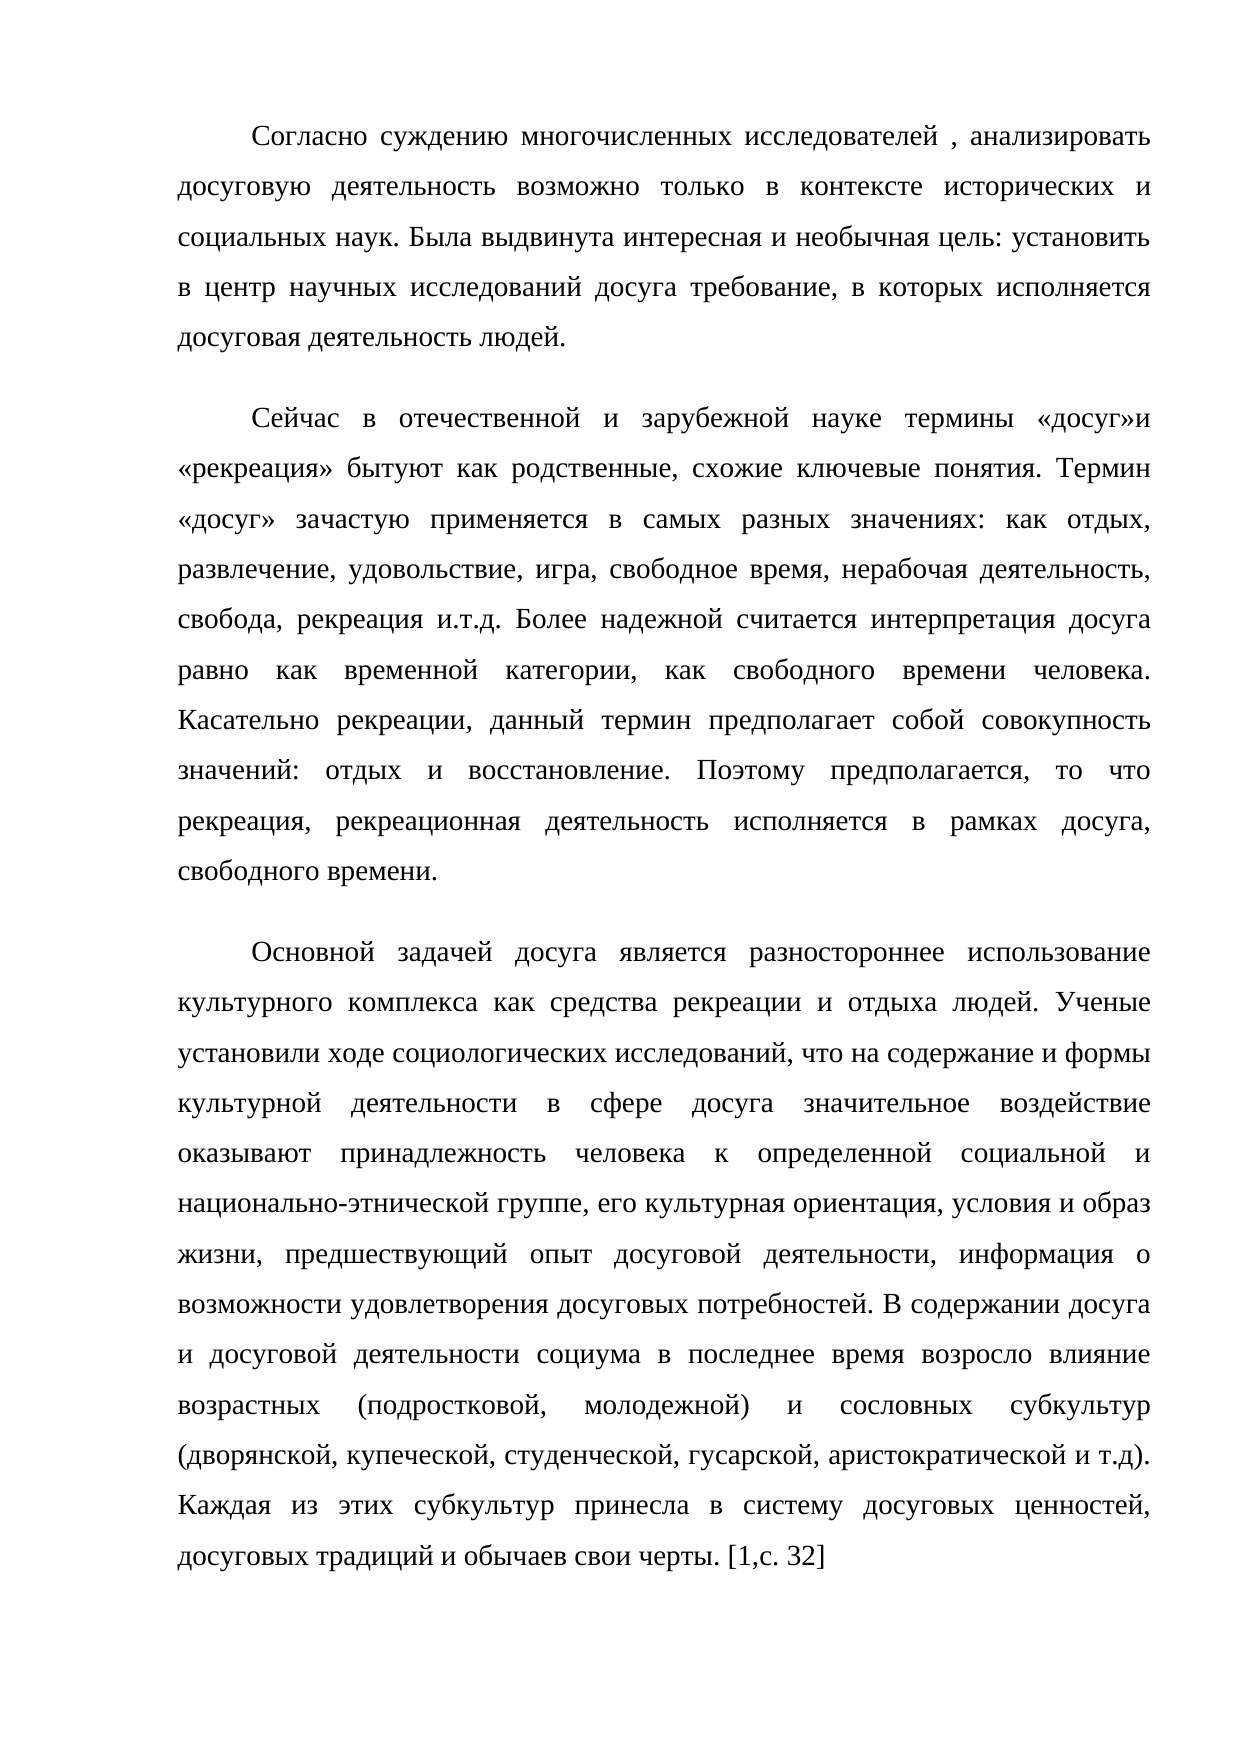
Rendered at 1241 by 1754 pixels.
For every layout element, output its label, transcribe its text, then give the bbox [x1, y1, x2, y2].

text Согласно суждению многочисленных исследователей , анализировать досуговую деятельность возможно только в контексте исторических и социальных наук. Была выдвинута интересная и необычная цель: установить в центр научных исследований досуга требование, в которых исполняется досуговая деятельность людей. [177, 118, 1152, 353]
text Сейчас в отечественной и зарубежной науке термины «досуг»и «рекреация» бытуют как родственные, схожие ключевые понятия. Термин «досуг» зачастую применяется в самых разных значениях: как отдых, развлечение, удовольствие, игра, свободное время, нерабочая деятельность, свобода, рекреация и.т.д. Более надежной считается интерпретация досуга равно как временной категории, как свободного времени человека. Касательно рекреации, данный термин предполагает собой совокупность значений: отдых и восстановление. Поэтому предполагается, то что рекреация, рекреационная деятельность исполняется в рамках досуга, свободного времени. [177, 400, 1152, 887]
text Основной задачей досуга является разностороннее использование культурного комплекса как средства рекреации и отдыха людей. Ученые установили ходе социологических исследований, что на содержание и формы культурной деятельности в сфере досуга значительное воздействие оказывают принадлежность человека к определенной социальной и национально-этнической группе, его культурная ориентация, условия и образ жизни, предшествующий опыт досуговой деятельности, информация о возможности удовлетворения досуговых потребностей. В содержании досуга и досуговой деятельности социума в последнее время возросло влияние возрастных (подростковой, молодежной) и сословных субкультур (дворянской, купеческой, студенческой, гусарской, аристократической и т.д). Каждая из этих субкультур принесла в систему досуговых ценностей, досуговых традиций и обычаев свои черты. [1,с. 32] [177, 934, 1152, 1571]
